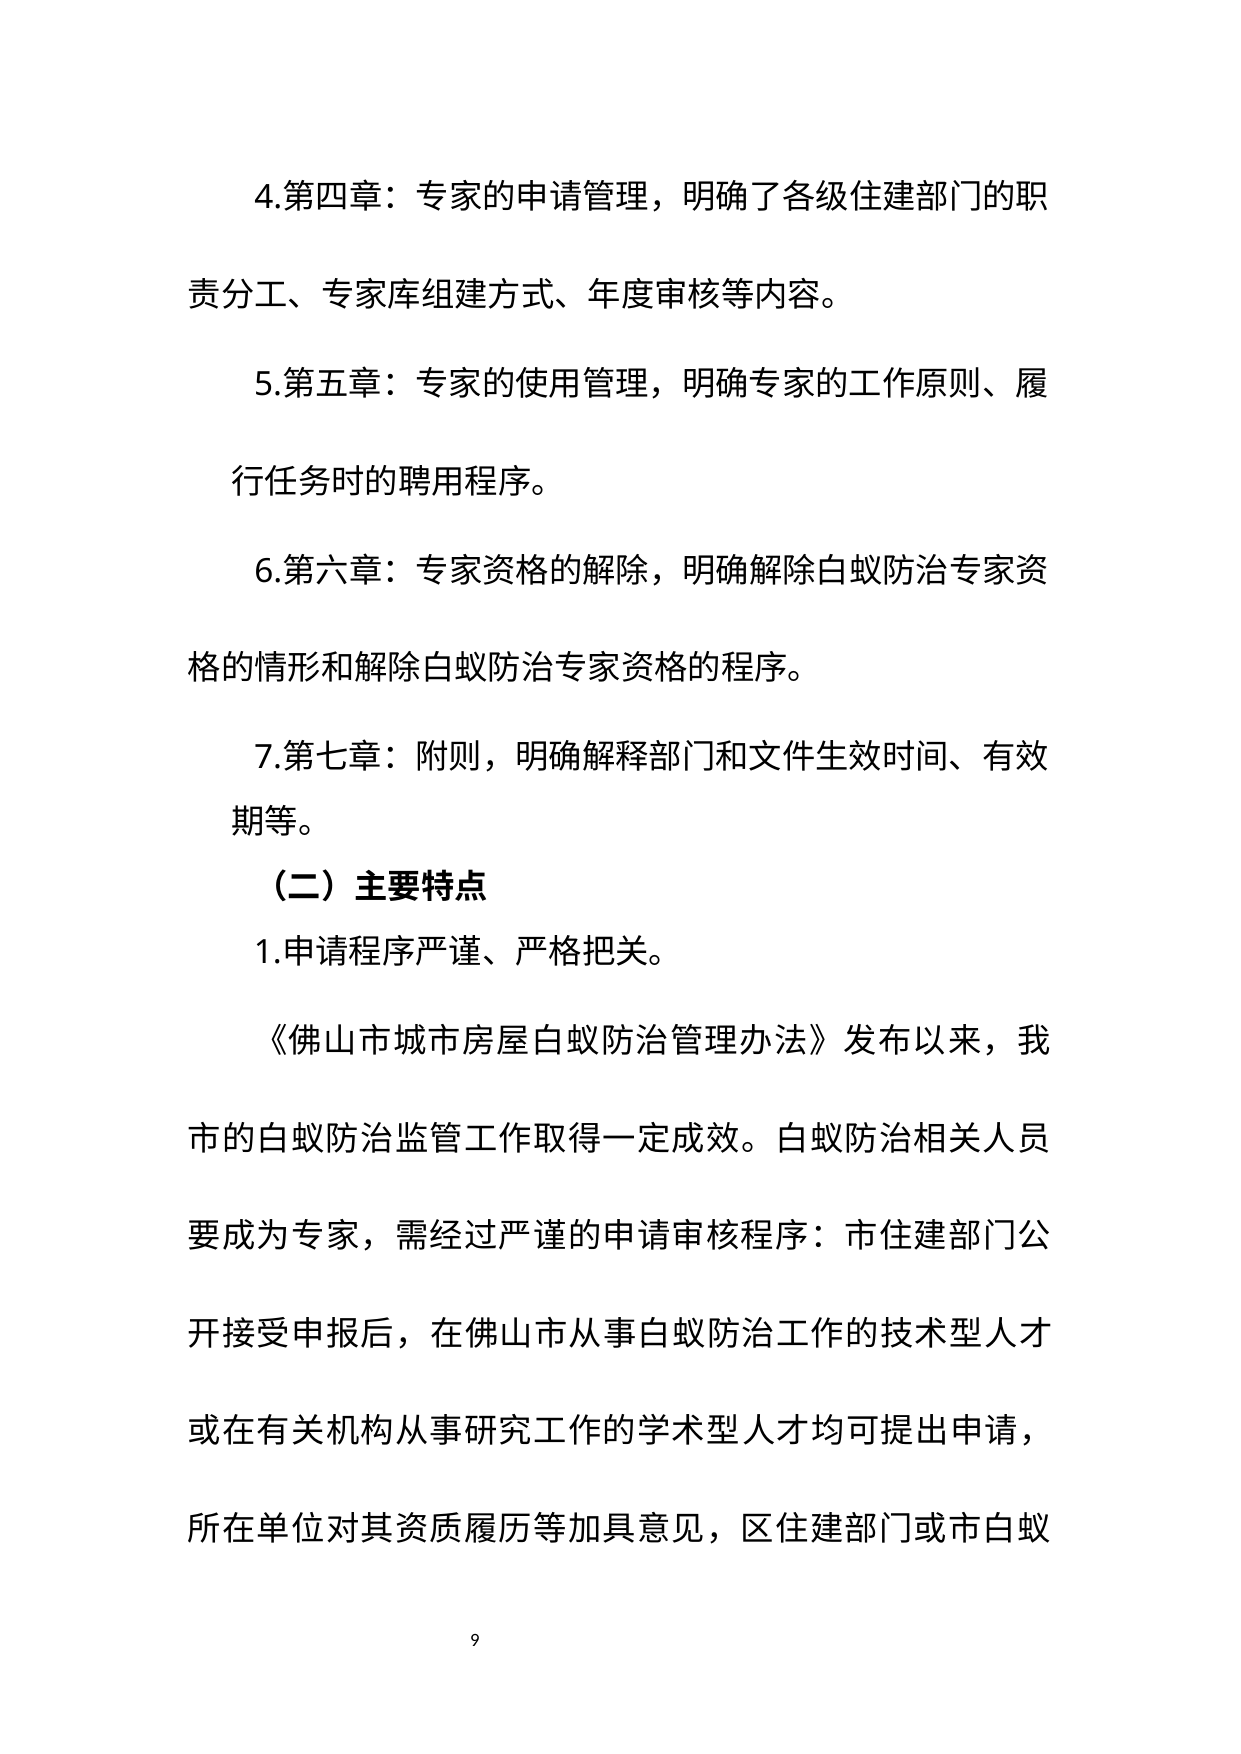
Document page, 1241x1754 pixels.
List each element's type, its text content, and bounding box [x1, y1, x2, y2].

list （二）主要特点 [187, 852, 1053, 917]
list 6.第六章：专家资格的解除，明确解除白蚁防治专家资格的情形和解除白蚁防治专家资格的程序。 [187, 535, 1053, 698]
list 1.申请程序严谨、严格把关。 [187, 917, 1053, 982]
list 4.第四章：专家的申请管理，明确了各级住建部门的职责分工、专家库组建方式、年度审核等内容。 [187, 162, 1053, 324]
list 7.第七章：附则，明确解释部门和文件生效时间、有效期等。 [231, 722, 1053, 852]
list 5.第五章：专家的使用管理，明确专家的工作原则、履行任务时的聘用程序。 [231, 348, 1053, 511]
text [187, 1006, 1053, 1558]
